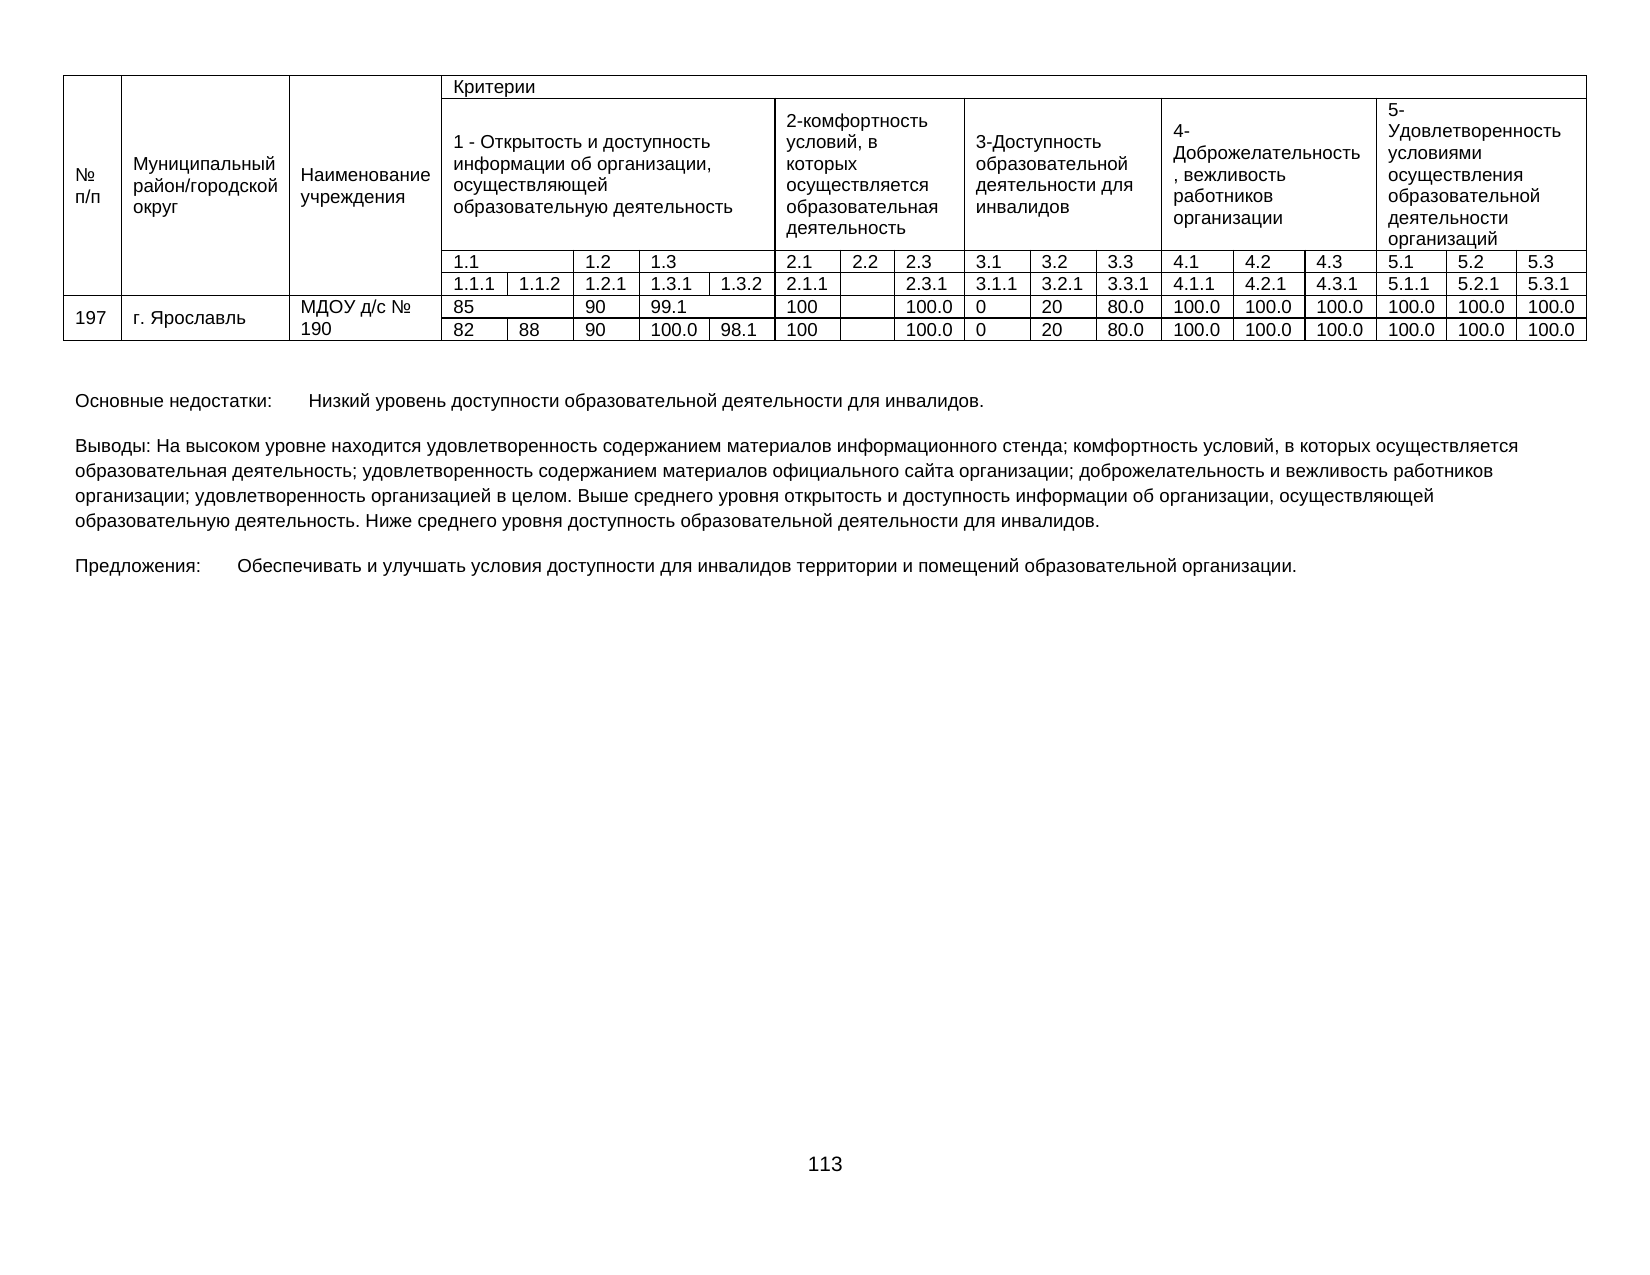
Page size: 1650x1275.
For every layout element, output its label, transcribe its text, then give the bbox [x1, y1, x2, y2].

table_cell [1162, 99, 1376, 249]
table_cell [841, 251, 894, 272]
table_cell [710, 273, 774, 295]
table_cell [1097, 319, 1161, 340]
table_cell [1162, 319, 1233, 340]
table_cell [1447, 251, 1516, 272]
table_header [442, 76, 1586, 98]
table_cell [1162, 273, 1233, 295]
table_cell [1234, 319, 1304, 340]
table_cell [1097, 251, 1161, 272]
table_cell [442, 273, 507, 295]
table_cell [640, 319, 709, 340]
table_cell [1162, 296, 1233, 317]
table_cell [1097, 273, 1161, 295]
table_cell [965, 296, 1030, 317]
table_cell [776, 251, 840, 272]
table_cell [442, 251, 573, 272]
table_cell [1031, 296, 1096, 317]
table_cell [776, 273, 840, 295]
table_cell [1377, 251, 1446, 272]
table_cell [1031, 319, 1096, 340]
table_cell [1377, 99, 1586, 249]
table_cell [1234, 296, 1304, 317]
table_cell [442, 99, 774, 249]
text Выводы: На высоком уровне находится удовлетворенность содержанием материалов информационного стенда; комфортность условий, в которых осуществляется образовательная деятельность; удовлетворенность содержанием материалов официального сайта организации; доброжелательность и вежливость работников организации; удовлетворенность организацией в целом. Выше среднего уровня открытость и доступность информации об организации, осуществляющей образовательную деятельность. Ниже среднего уровня доступность образовательной деятельности для инвалидов. [75, 435, 1575, 531]
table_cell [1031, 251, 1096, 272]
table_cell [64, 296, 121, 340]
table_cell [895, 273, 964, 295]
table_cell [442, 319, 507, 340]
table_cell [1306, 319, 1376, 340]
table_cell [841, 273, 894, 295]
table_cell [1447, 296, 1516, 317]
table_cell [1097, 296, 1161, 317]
text Предложения: Обеспечивать и улучшать условия доступности для инвалидов территории и помещений образовательной организации. [75, 555, 1575, 577]
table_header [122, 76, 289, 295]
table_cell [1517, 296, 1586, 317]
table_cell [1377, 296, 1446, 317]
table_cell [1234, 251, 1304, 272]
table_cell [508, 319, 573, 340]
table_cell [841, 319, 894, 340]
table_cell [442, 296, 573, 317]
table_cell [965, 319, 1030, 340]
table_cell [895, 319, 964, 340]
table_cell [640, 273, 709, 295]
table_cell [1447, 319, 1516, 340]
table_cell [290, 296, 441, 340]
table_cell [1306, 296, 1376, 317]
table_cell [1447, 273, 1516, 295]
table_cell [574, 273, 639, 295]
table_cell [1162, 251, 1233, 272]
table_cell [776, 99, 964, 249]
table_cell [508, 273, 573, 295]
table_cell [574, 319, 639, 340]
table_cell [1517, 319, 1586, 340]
text Основные недостатки: Низкий уровень доступности образовательной деятельности для инвалидов. [75, 389, 1575, 411]
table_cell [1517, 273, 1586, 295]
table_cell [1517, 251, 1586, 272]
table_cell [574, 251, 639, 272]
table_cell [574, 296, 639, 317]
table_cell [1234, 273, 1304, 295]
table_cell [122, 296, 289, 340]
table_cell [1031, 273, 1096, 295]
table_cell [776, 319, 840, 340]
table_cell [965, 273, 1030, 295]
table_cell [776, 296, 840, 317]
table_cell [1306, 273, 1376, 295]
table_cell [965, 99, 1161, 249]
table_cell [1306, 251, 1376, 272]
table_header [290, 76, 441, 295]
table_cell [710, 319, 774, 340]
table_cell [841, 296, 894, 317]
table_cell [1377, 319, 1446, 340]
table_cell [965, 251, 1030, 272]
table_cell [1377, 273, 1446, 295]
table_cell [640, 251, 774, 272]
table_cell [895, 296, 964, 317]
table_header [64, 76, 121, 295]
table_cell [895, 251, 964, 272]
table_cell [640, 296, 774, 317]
